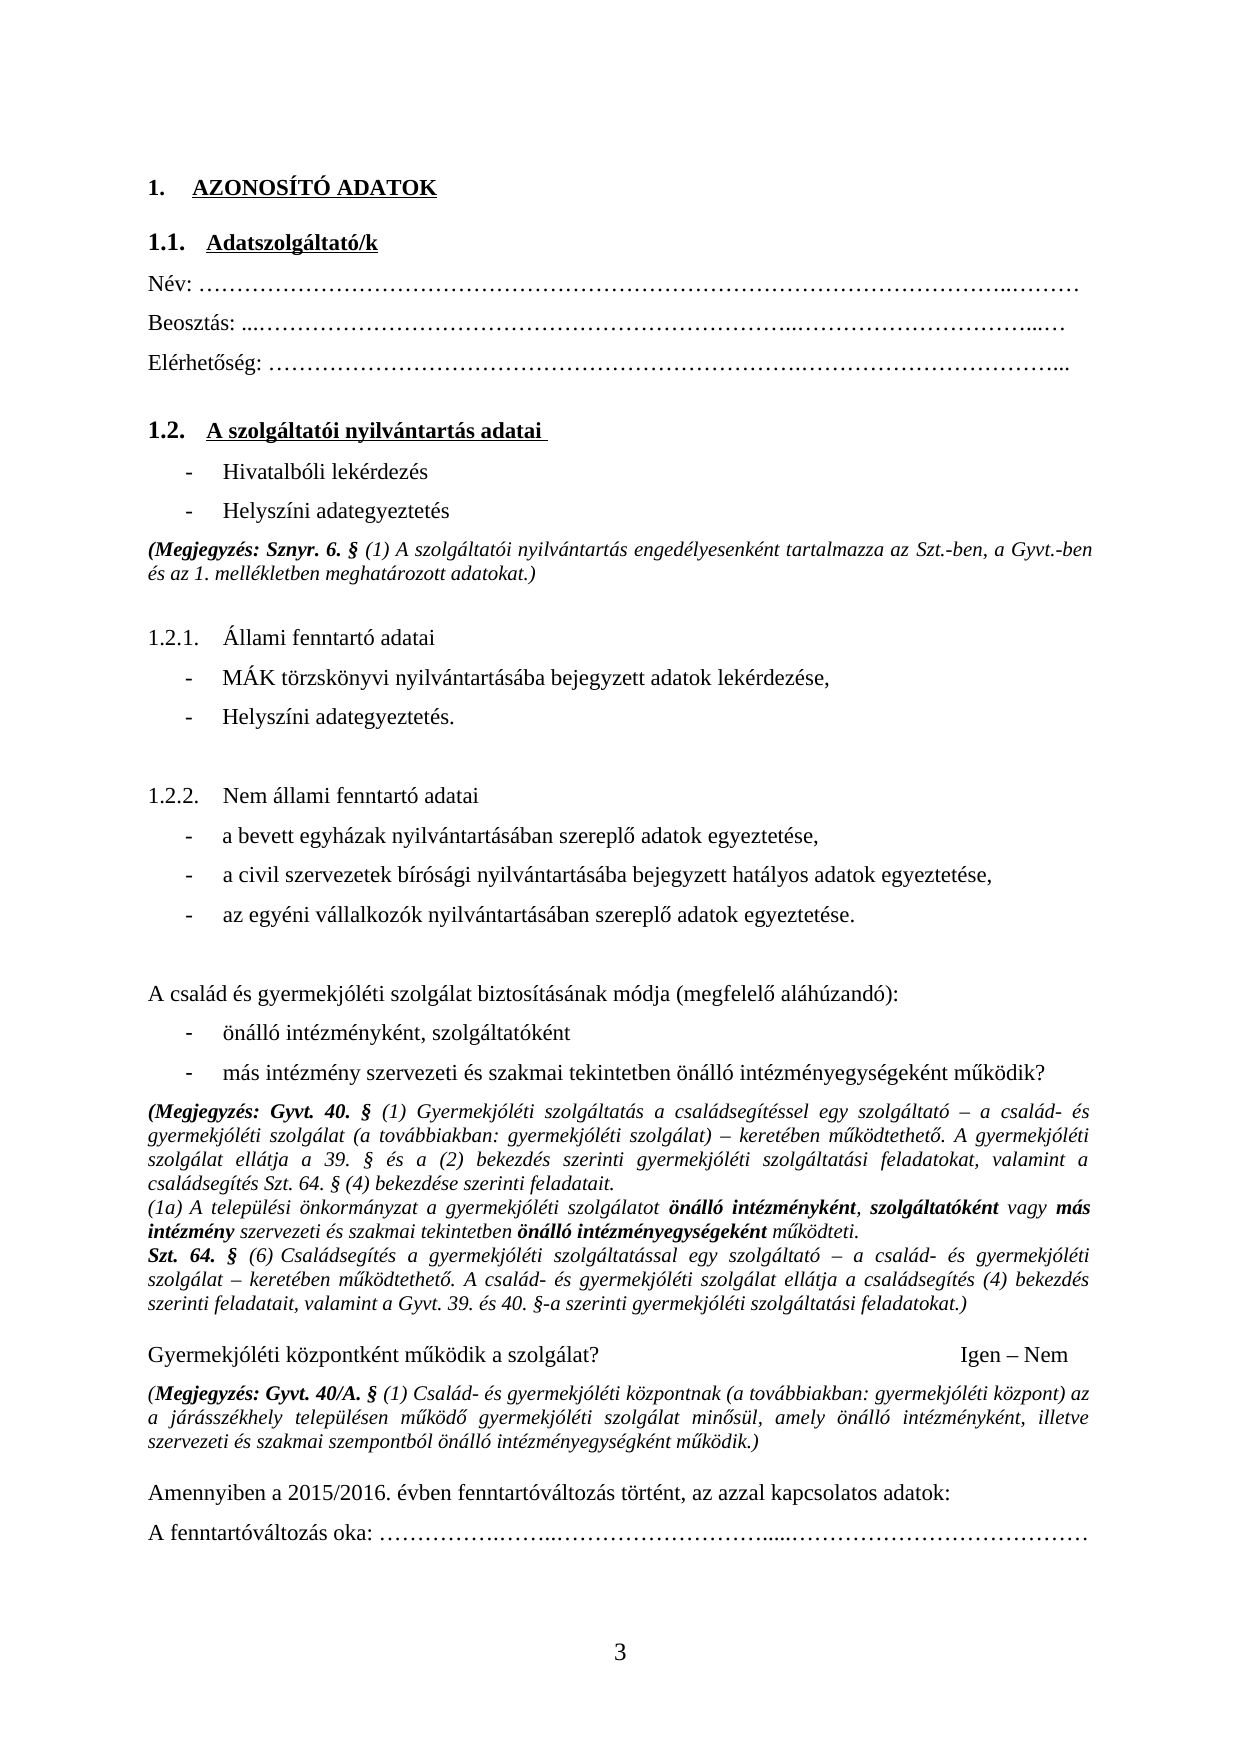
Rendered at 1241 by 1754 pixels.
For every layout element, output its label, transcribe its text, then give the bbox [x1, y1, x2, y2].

list MÁK törzskönyvi nyilvántartásába bejegyzett adatok lekérdezése, [185, 664, 1092, 690]
list a bevett egyházak nyilvántartásában szereplő adatok egyeztetése, [185, 822, 1092, 848]
list az egyéni vállalkozók nyilvántartásában szereplő adatok egyeztetése. [185, 901, 1093, 927]
text A család és gyermekjóléti szolgálat biztosításának módja (megfelelő aláhúzandó): [148, 980, 1092, 1006]
text (Megjegyzés: Gyvt. 40/A. § (1) Család- és gyermekjóléti központnak (a továbbiakban: gyermekjóléti központ) az a járásszékhely településen működő gyermekjóléti szolgálat minősül, amely önálló intézményként, illetve szervezeti és szakmai szempontból önálló intézményegységként működik.) [148, 1381, 1092, 1453]
text A fenntartóváltozás oka: …………….……..……………………….....………………………………… [148, 1519, 1092, 1545]
text Szt. 64. § (6) Családsegítés a gyermekjóléti szolgáltatással egy szolgáltató – a család- és gyermekjóléti szolgálat – keretében működtethető. A család- és gyermekjóléti szolgálat ellátja a családsegítés (4) bekezdés szerinti feladatait, valamint a Gyvt. 39. és 40. §-a szerinti gyermekjóléti szolgáltatási feladatokat.) [148, 1243, 1092, 1315]
list A szolgáltatói nyilvántartás adatai [148, 415, 1093, 443]
text (Megjegyzés: Gyvt. 40. § (1) Gyermekjóléti szolgáltatás a családsegítéssel egy szolgáltató – a család- és gyermekjóléti szolgálat (a továbbiakban: gyermekjóléti szolgálat) – keretében működtethető. A gyermekjóléti szolgálat ellátja a 39. § és a (2) bekezdés szerinti gyermekjóléti szolgáltatási feladatokat, valamint a családsegítés Szt. 64. § (4) bekezdése szerinti feladatait. [148, 1098, 1092, 1195]
text (Megjegyzés: Sznyr. 6. § (1) A szolgáltatói nyilvántartás engedélyesenként tartalmazza az Szt.-ben, a Gyvt.-ben és az 1. mellékletben meghatározott adatokat.) [148, 537, 1092, 585]
text (1a) A települési önkormányzat a gyermekjóléti szolgálatot önálló intézményként, szolgáltatóként vagy más intézmény szervezeti és szakmai tekintetben önálló intézményegységeként működteti. [148, 1195, 1092, 1243]
text Név: ……………………………………………………………………………………………..……… [148, 270, 1093, 296]
text Amennyiben a 2015/2016. évben fenntartóváltozás történt, az azzal kapcsolatos adatok: [148, 1479, 1092, 1506]
text Gyermekjóléti központként működik a szolgálat? Igen – Nem [148, 1341, 1092, 1368]
list Adatszolgáltató/k [148, 227, 1093, 256]
list Helyszíni adategyeztetés [185, 497, 1093, 524]
text 1. Azonosító adatok [148, 174, 1092, 200]
list Hivatalbóli lekérdezés [185, 458, 1093, 484]
text Beosztás: ...……………………………………………………………..…………………………...… [148, 309, 1093, 336]
list Helyszíni adategyeztetés. [185, 703, 1092, 730]
list önálló intézményként, szolgáltatóként [185, 1019, 1092, 1046]
list Nem állami fenntartó adatai [148, 782, 1093, 809]
list Állami fenntartó adatai [148, 624, 1093, 651]
text Elérhetőség: …………………………………………………………….……………………………... [148, 349, 1093, 375]
list más intézmény szervezeti és szakmai tekintetben önálló intézményegységeként működik? [185, 1059, 1092, 1085]
list a civil szervezetek bírósági nyilvántartásába bejegyzett hatályos adatok egyeztetése, [185, 861, 1093, 888]
